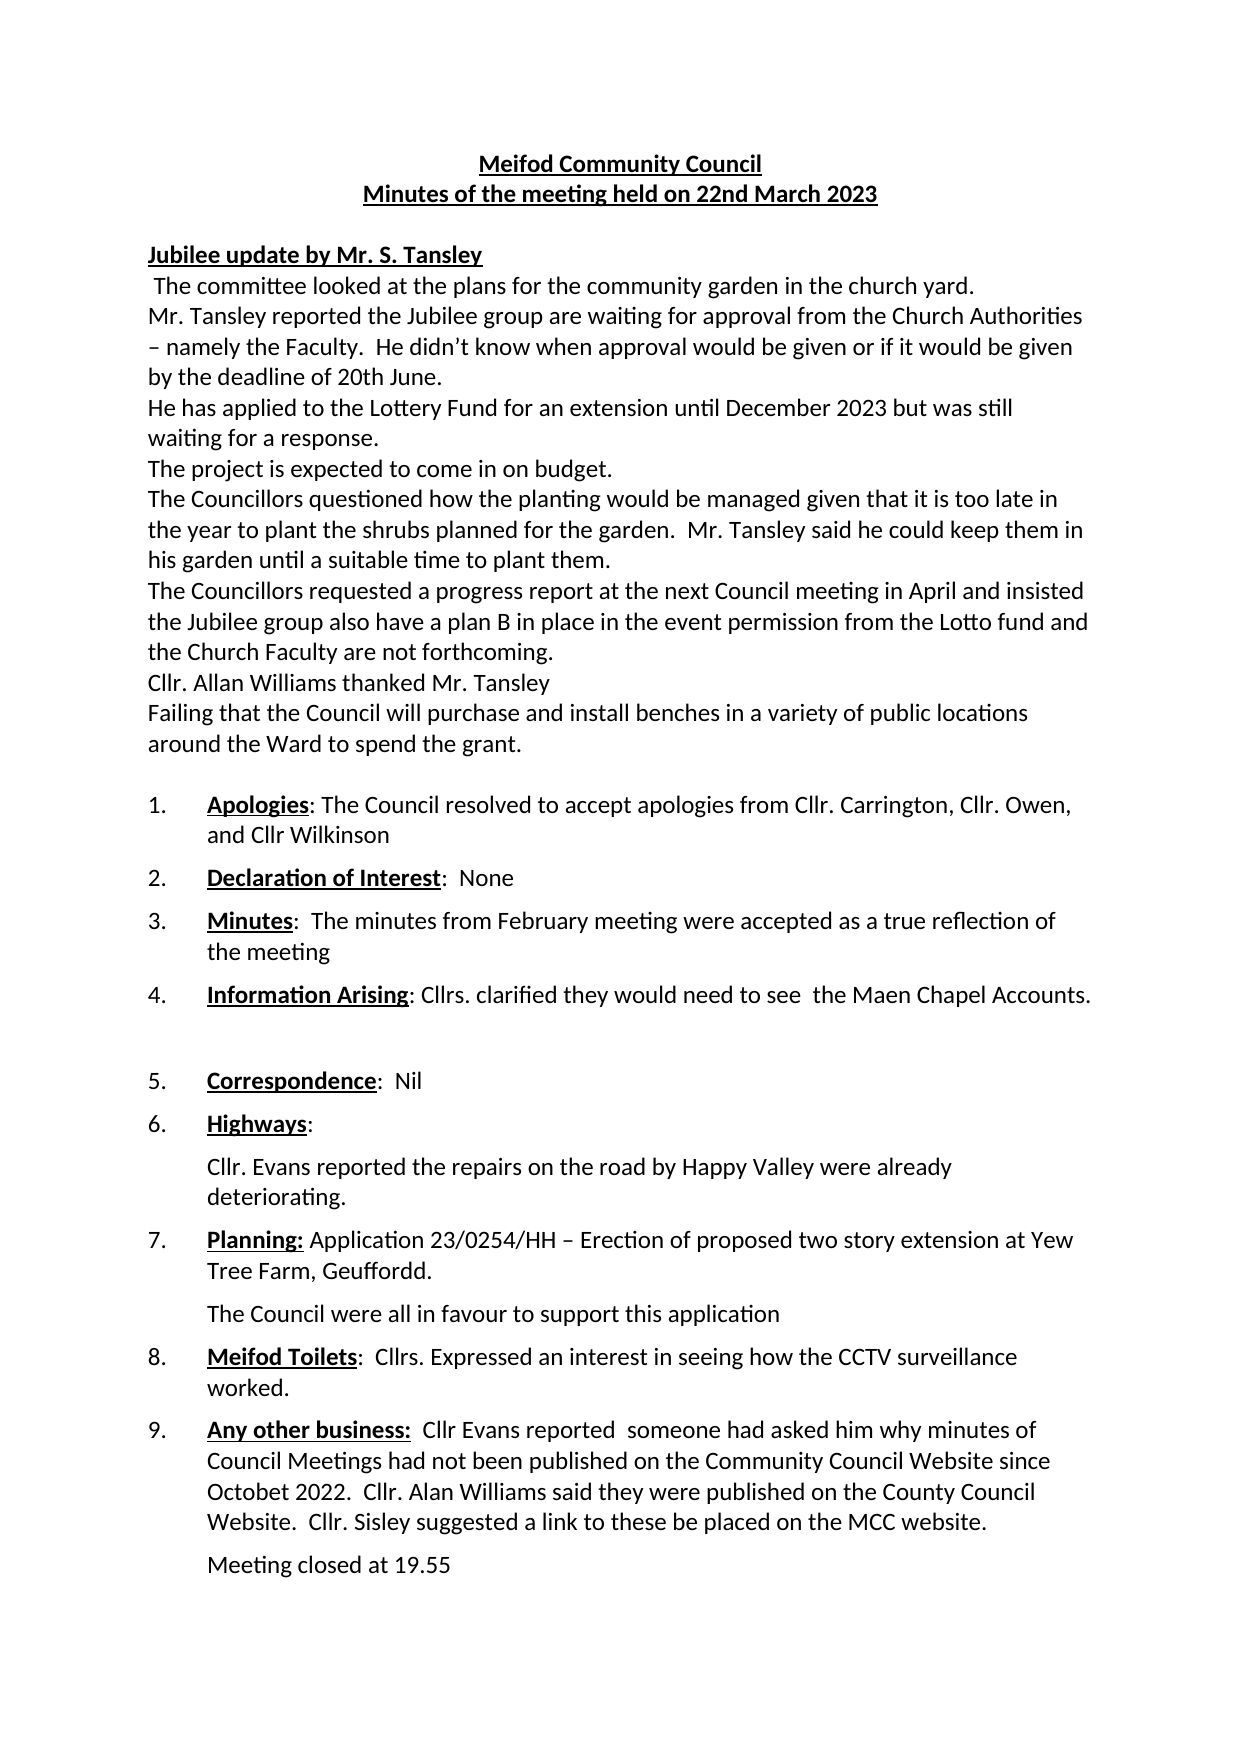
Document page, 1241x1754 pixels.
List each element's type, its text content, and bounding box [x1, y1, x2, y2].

list Minutes: The minutes from February meeting were accepted as a true reflection of the meeting [148, 905, 1092, 966]
text Mr. Tansley reported the Jubilee group are waiting for approval from the Church Authorities – namely the Faculty. He didn’t know when approval would be given or if it would be given by the deadline of 20th June. [148, 301, 1092, 392]
text Meifod Community Council [148, 148, 1092, 178]
list Correspondence: Nil [148, 1065, 1092, 1096]
list Cllr. Evans reported the repairs on the road by Happy Valley were already deteriorating. [207, 1151, 1092, 1212]
text The Council were all in favour to support this application [207, 1298, 1092, 1329]
list Planning: Application 23/0254/HH – Erection of proposed two story extension at Yew Tree Farm, Geuffordd. [148, 1224, 1092, 1286]
list Any other business: Cllr Evans reported someone had asked him why minutes of Council Meetings had not been published on the Community Council Website since Octobet 2022. Cllr. Alan Williams said they were published on the County Council Website. Cllr. Sisley suggested a link to these be placed on the MCC website. [148, 1415, 1092, 1537]
text The Councillors questioned how the planting would be managed given that it is too late in the year to plant the shrubs planned for the garden. Mr. Tansley said he could keep them in his garden until a suitable time to plant them. [148, 484, 1092, 575]
text He has applied to the Lottery Fund for an extension until December 2023 but was still waiting for a response. [148, 392, 1092, 453]
text Cllr. Allan Williams thanked Mr. Tansley [148, 667, 1092, 697]
list Meeting closed at 19.55 [207, 1549, 1092, 1580]
text The project is expected to come in on budget. [148, 453, 1092, 484]
list Information Arising: Cllrs. clarified they would need to see the Maen Chapel Accounts. [148, 979, 1092, 1009]
text The committee looked at the plans for the community garden in the church yard. [148, 270, 1092, 301]
list Highways: [148, 1108, 1092, 1138]
text The Councillors requested a progress report at the next Council meeting in April and insisted the Jubilee group also have a plan B in place in the event permission from the Lotto fund and the Church Faculty are not forthcoming. [148, 575, 1092, 667]
list Apologies: The Council resolved to accept apologies from Cllr. Carrington, Cllr. Owen, and Cllr Wilkinson [148, 789, 1092, 850]
text Minutes of the meeting held on 22nd March 2023 [148, 178, 1092, 209]
text Jubilee update by Mr. S. Tansley [148, 239, 1092, 270]
list Meifod Toilets: Cllrs. Expressed an interest in seeing how the CCTV surveillance worked. [148, 1341, 1092, 1402]
list Declaration of Interest: None [148, 862, 1092, 893]
text Failing that the Council will purchase and install benches in a variety of public locations around the Ward to spend the grant. [148, 697, 1092, 758]
